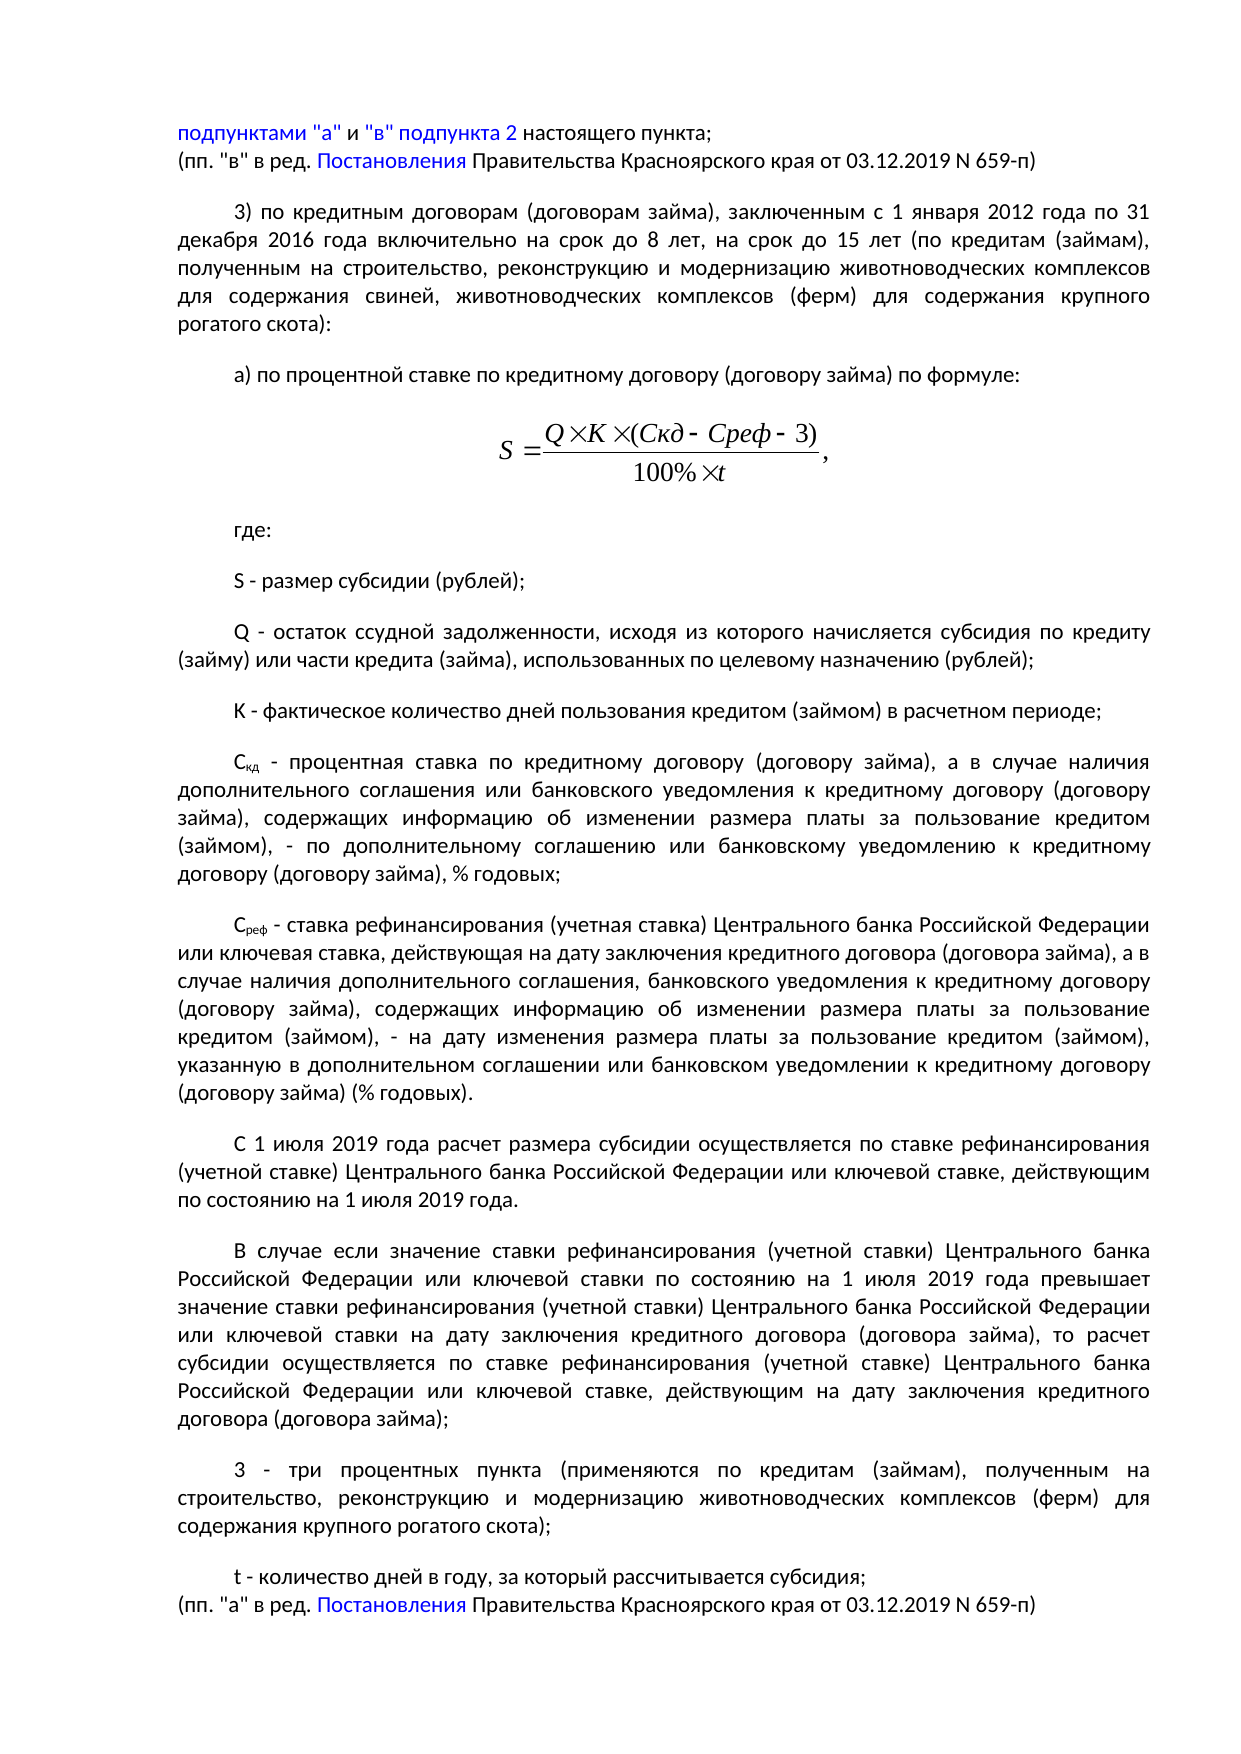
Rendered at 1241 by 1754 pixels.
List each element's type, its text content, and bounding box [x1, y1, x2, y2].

text S - размер субсидии (рублей); [177, 566, 1152, 594]
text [177, 118, 1152, 146]
text где: [177, 515, 1152, 543]
text Q - остаток ссудной задолженности, исходя из которого начисляется субсидия по кредиту (займу) или части кредита (займа), использованных по целевому назначению (рублей); [177, 617, 1152, 673]
text t - количество дней в году, за который рассчитывается субсидия; [177, 1562, 1152, 1590]
text (пп. "в" в ред. Постановления Правительства Красноярского края от 03.12.2019 N 659-п) [177, 146, 1152, 174]
text (пп. "а" в ред. Постановления Правительства Красноярского края от 03.12.2019 N 659-п) [177, 1590, 1152, 1618]
text С 1 июля 2019 года расчет размера субсидии осуществляется по ставке рефинансирования (учетной ставке) Центрального банка Российской Федерации или ключевой ставке, действующим по состоянию на 1 июля 2019 года. [177, 1129, 1152, 1213]
text 3) по кредитным договорам (договорам займа), заключенным с 1 января 2012 года по 31 декабря 2016 года включительно на срок до 8 лет, на срок до 15 лет (по кредитам (займам), полученным на строительство, реконструкцию и модернизацию животноводческих комплексов для содержания свиней, животноводческих комплексов (ферм) для содержания крупного рогатого скота): [177, 197, 1152, 337]
text Скд - процентная ставка по кредитному договору (договору займа), а в случае наличия дополнительного соглашения или банковского уведомления к кредитному договору (договору займа), содержащих информацию об изменении размера платы за пользование кредитом (займом), - по дополнительному соглашению или банковскому уведомлению к кредитному договору (договору займа), % годовых; [177, 747, 1152, 887]
text В случае если значение ставки рефинансирования (учетной ставки) Центрального банка Российской Федерации или ключевой ставки по состоянию на 1 июля 2019 года превышает значение ставки рефинансирования (учетной ставки) Центрального банка Российской Федерации или ключевой ставки на дату заключения кредитного договора (договора займа), то расчет субсидии осуществляется по ставке рефинансирования (учетной ставке) Центрального банка Российской Федерации или ключевой ставке, действующим на дату заключения кредитного договора (договора займа); [177, 1236, 1152, 1432]
text Среф - ставка рефинансирования (учетная ставка) Центрального банка Российской Федерации или ключевая ставка, действующая на дату заключения кредитного договора (договора займа), а в случае наличия дополнительного соглашения, банковского уведомления к кредитному договору (договору займа), содержащих информацию об изменении размера платы за пользование кредитом (займом), - на дату изменения размера платы за пользование кредитом (займом), указанную в дополнительном соглашении или банковском уведомлении к кредитному договору (договору займа) (% годовых). [177, 910, 1152, 1106]
text 3 - три процентных пункта (применяются по кредитам (займам), полученным на строительство, реконструкцию и модернизацию животноводческих комплексов (ферм) для содержания крупного рогатого скота); [177, 1455, 1152, 1539]
text а) по процентной ставке по кредитному договору (договору займа) по формуле: [177, 360, 1152, 388]
text K - фактическое количество дней пользования кредитом (займом) в расчетном периоде; [177, 696, 1152, 724]
